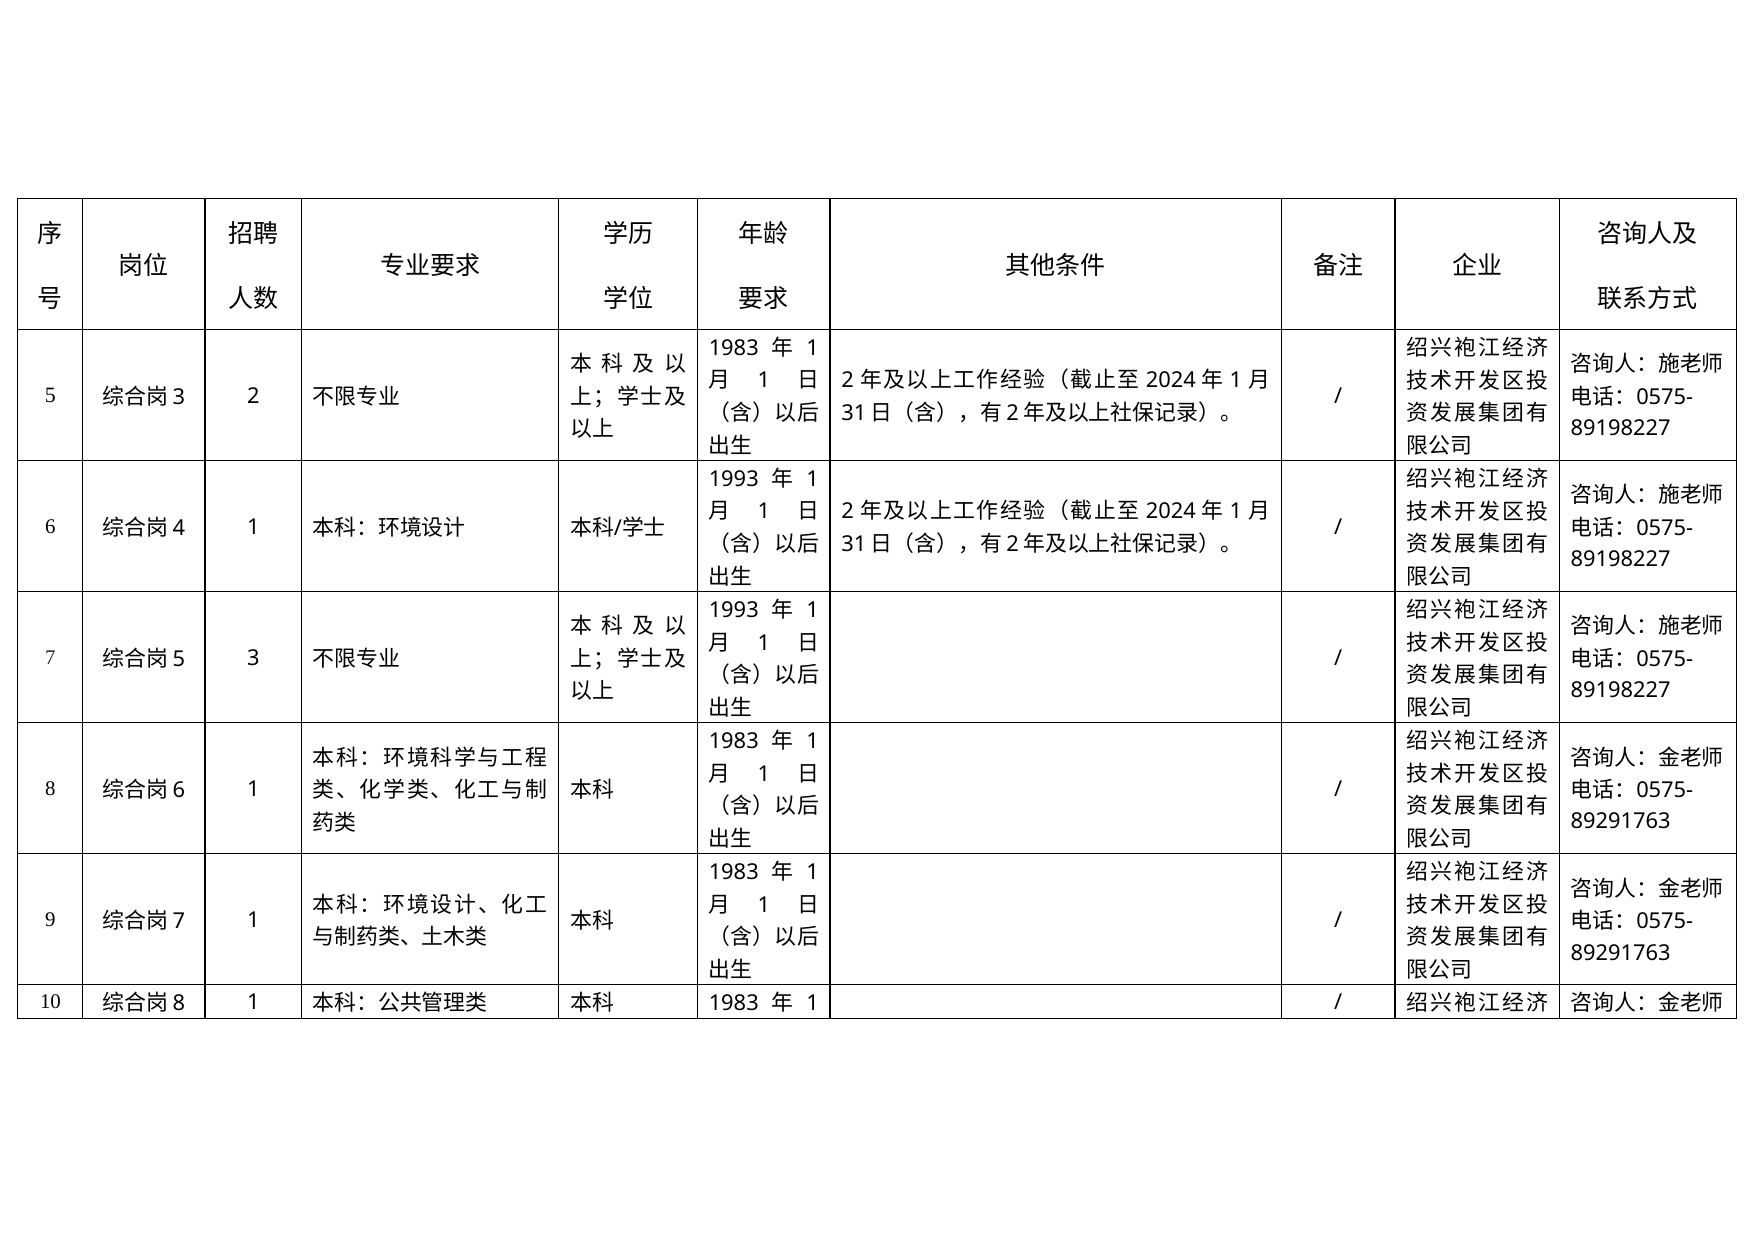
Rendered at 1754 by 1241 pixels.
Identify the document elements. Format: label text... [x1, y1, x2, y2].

table_cell 综合岗7 [83, 854, 204, 984]
table_cell 绍兴袍江经济技术开发区投资发展集团有限公司 [1396, 461, 1559, 591]
table_cell 本科 [559, 985, 697, 1017]
table_cell 绍兴袍江经济技术开发区投资发展集团有限公司 [1396, 985, 1559, 1017]
table_cell 绍兴袍江经济技术开发区投资发展集团有限公司 [1396, 330, 1559, 460]
table_cell 6 [18, 461, 82, 591]
table_cell 咨询人：金老师 电话：0575-89291763 [1560, 854, 1736, 984]
table_cell 3 [206, 592, 301, 722]
table_cell 2年及以上工作经验（截止至2024年1月31日（含），有2年及以上社保记录）。 [831, 461, 1281, 591]
table_header 序号 [18, 199, 82, 329]
table_cell 本科：环境设计、化工与制药类、土木类 [302, 854, 558, 984]
table_cell 绍兴袍江经济技术开发区投资发展集团有限公司 [1396, 854, 1559, 984]
table_cell / [1282, 854, 1394, 984]
table_cell 本科 [559, 854, 697, 984]
table_cell 咨询人：金老师 电话：0575-89291763 [1560, 723, 1736, 853]
table_cell 本科 [559, 723, 697, 853]
table_cell [831, 985, 1281, 1017]
table_cell 咨询人：金老师 电话：0575-89291763 [1560, 985, 1736, 1017]
table_header 年龄 要求 [698, 199, 829, 329]
table_cell 咨询人：施老师 电话：0575-89198227 [1560, 461, 1736, 591]
table_cell 本科：环境科学与工程类、化学类、化工与制药类 [302, 723, 558, 853]
table_header 招聘 人数 [206, 199, 301, 329]
table_cell / [1282, 330, 1394, 460]
table_header 学历 学位 [559, 199, 697, 329]
table_cell 综合岗4 [83, 461, 204, 591]
table_cell / [1282, 592, 1394, 722]
table_cell 9 [18, 854, 82, 984]
table_header 咨询人及 联系方式 [1560, 199, 1736, 329]
table_cell / [1282, 985, 1394, 1017]
table_cell 2 [206, 330, 301, 460]
table_cell 绍兴袍江经济技术开发区投资发展集团有限公司 [1396, 592, 1559, 722]
table_header 企业 [1396, 199, 1559, 329]
table_cell [831, 854, 1281, 984]
table_cell 1993年1月1日（含）以后出生 [698, 461, 829, 591]
table_cell 咨询人：施老师 电话：0575-89198227 [1560, 330, 1736, 460]
table_cell 本科及以上；学士及以上 [559, 330, 697, 460]
table_cell 综合岗3 [83, 330, 204, 460]
table_cell 1 [206, 461, 301, 591]
table_cell [831, 723, 1281, 853]
table_cell 1983年1月1日（含）以后出生 [698, 854, 829, 984]
table_cell [831, 592, 1281, 722]
table_cell 综合岗6 [83, 723, 204, 853]
table_cell 综合岗5 [83, 592, 204, 722]
table_cell / [1282, 461, 1394, 591]
table_header 其他条件 [831, 199, 1281, 329]
table_cell 2年及以上工作经验（截止至2024年1月31日（含），有2年及以上社保记录）。 [831, 330, 1281, 460]
table_cell 绍兴袍江经济技术开发区投资发展集团有限公司 [1396, 723, 1559, 853]
table_cell 咨询人：施老师 电话：0575-89198227 [1560, 592, 1736, 722]
table_cell 1983年1月1日（含）以后出生 [698, 985, 829, 1017]
table_cell 1983年1月1日（含）以后出生 [698, 330, 829, 460]
table_cell 综合岗8 [83, 985, 204, 1017]
table_cell 10 [18, 985, 82, 1017]
table_cell 本科：公共管理类 [302, 985, 558, 1017]
table_cell 本科：环境设计 [302, 461, 558, 591]
table_cell 1983年1月1日（含）以后出生 [698, 723, 829, 853]
table_cell 1 [206, 854, 301, 984]
table_cell 8 [18, 723, 82, 853]
table_cell 不限专业 [302, 592, 558, 722]
table_header 岗位 [83, 199, 204, 329]
table_cell 本科及以上；学士及以上 [559, 592, 697, 722]
table_cell 1993年1月1日（含）以后出生 [698, 592, 829, 722]
table_cell 本科/学士 [559, 461, 697, 591]
table_cell 1 [206, 985, 301, 1017]
table_header 备注 [1282, 199, 1394, 329]
table_header 专业要求 [302, 199, 558, 329]
table_cell 5 [18, 330, 82, 460]
table_cell 1 [206, 723, 301, 853]
table_cell 7 [18, 592, 82, 722]
table_cell / [1282, 723, 1394, 853]
table_cell 不限专业 [302, 330, 558, 460]
